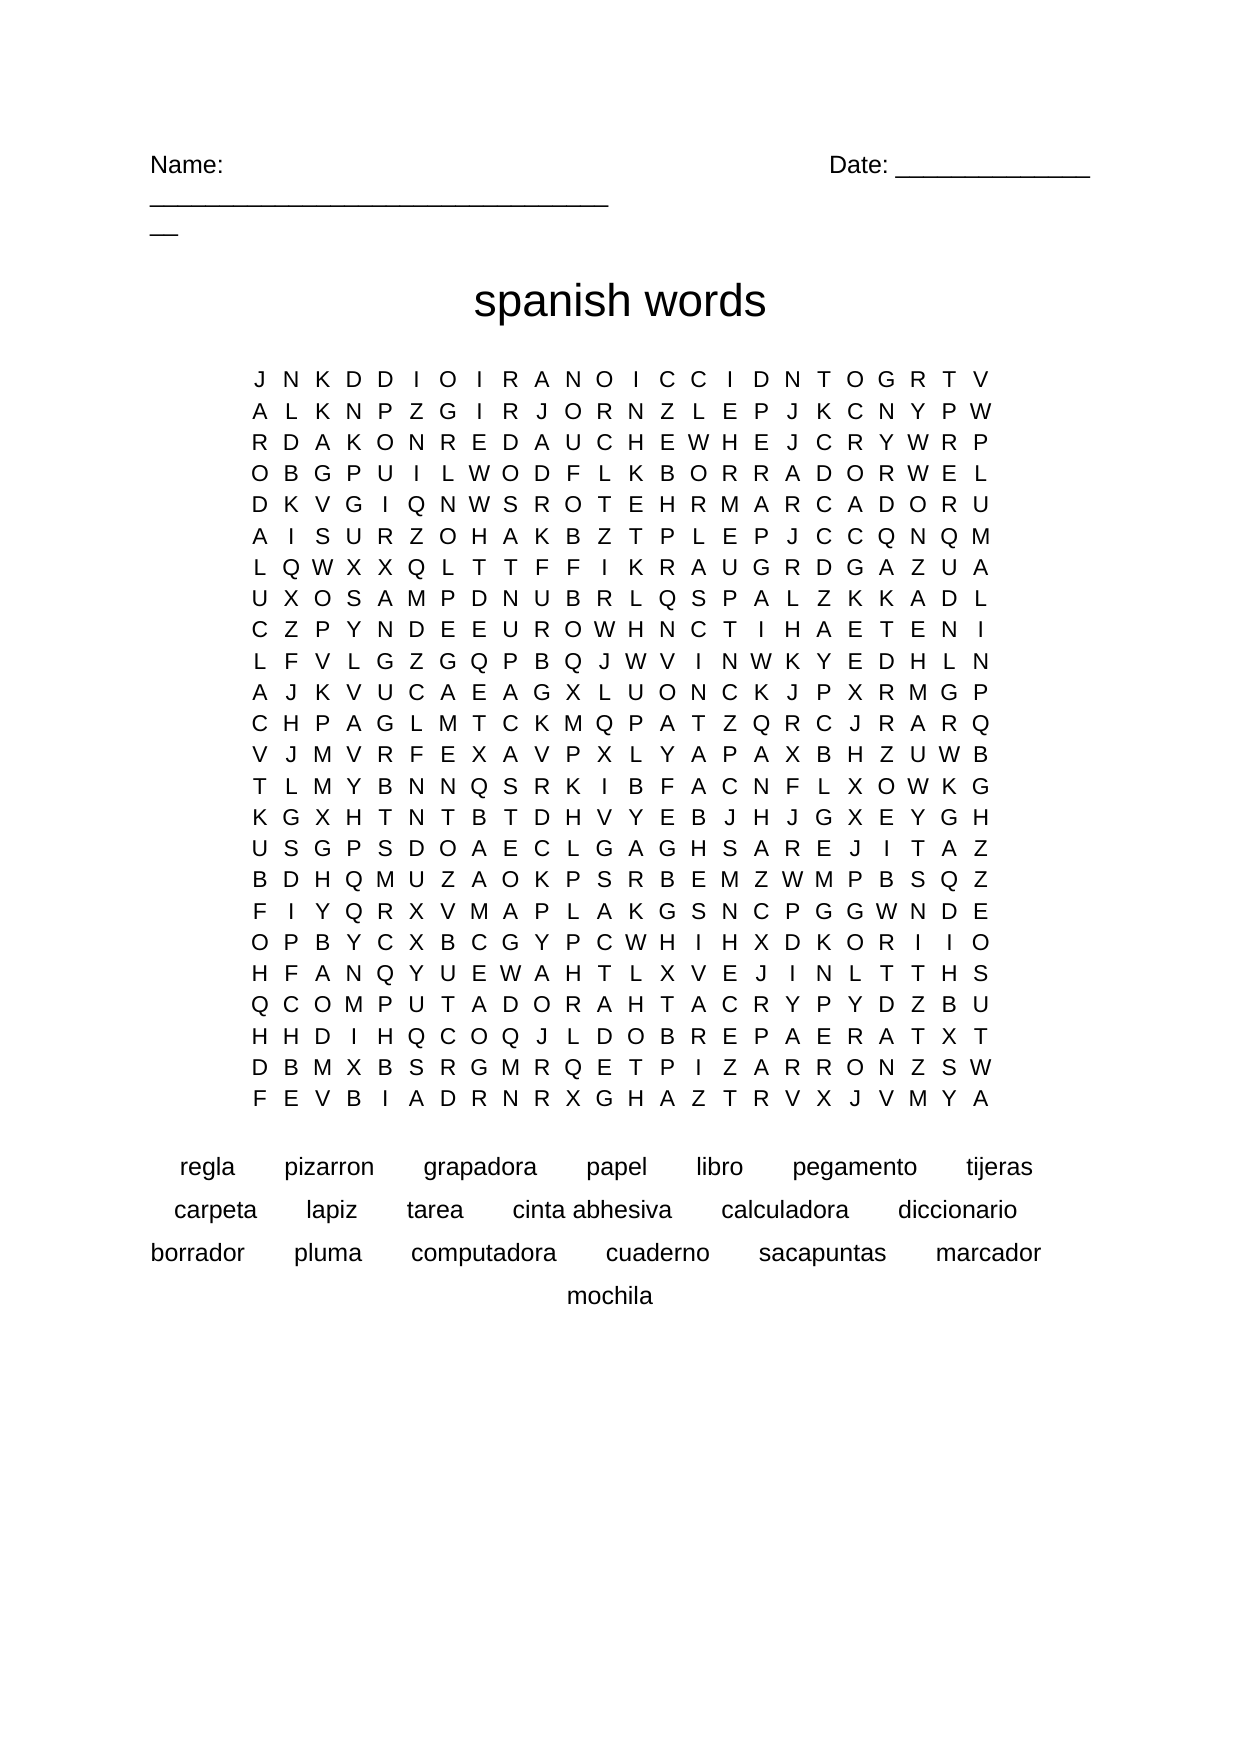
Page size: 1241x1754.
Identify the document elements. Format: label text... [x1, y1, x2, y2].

table_cell B [934, 989, 965, 1020]
table_cell W [464, 489, 495, 520]
table_cell F [558, 458, 589, 489]
table_cell C [745, 895, 777, 926]
table_cell R [934, 708, 965, 739]
table_cell J [589, 645, 620, 676]
table_cell H [934, 958, 965, 989]
table_cell O [244, 926, 275, 958]
table_cell P [745, 1020, 777, 1051]
table_cell E [683, 864, 714, 895]
table_cell O [369, 426, 401, 458]
table_cell R [745, 1083, 777, 1114]
table_cell X [401, 895, 432, 926]
table_cell D [871, 989, 902, 1020]
table_cell A [651, 708, 683, 739]
table_cell U [934, 551, 965, 583]
table_header R [495, 364, 526, 395]
table_cell T [714, 614, 745, 645]
table_cell J [745, 958, 777, 989]
table_header O [840, 364, 871, 395]
table_cell N [965, 645, 996, 676]
table_cell I [745, 614, 777, 645]
table_cell Q [244, 989, 275, 1020]
table_cell O [840, 1051, 871, 1083]
table_header I [401, 364, 432, 395]
table_cell B [432, 926, 463, 958]
table_cell L [338, 645, 369, 676]
table_cell F [558, 551, 589, 583]
table_cell A [589, 989, 620, 1020]
table_cell U [244, 583, 275, 614]
text regla pizarron grapadora papel libro pegamento tijeras carpeta lapiz tarea cinta abhesiva calculadora diccionario borrador pluma computadora cuaderno sacapuntas marcador mochila [150, 1151, 1090, 1309]
table_cell R [808, 1051, 839, 1083]
table_cell J [275, 739, 307, 770]
table_cell N [745, 770, 777, 801]
table_header O [589, 364, 620, 395]
table_cell V [871, 1083, 902, 1114]
table_header A [526, 364, 557, 395]
table_cell P [745, 520, 777, 551]
table_cell T [620, 1051, 651, 1083]
table_cell R [495, 395, 526, 426]
table_cell I [589, 770, 620, 801]
table_cell O [307, 989, 338, 1020]
table_cell A [307, 426, 338, 458]
table_cell G [275, 801, 307, 833]
table_cell B [464, 801, 495, 833]
table_cell R [745, 989, 777, 1020]
table_cell O [244, 458, 275, 489]
table_cell Y [307, 895, 338, 926]
table_cell Z [432, 864, 463, 895]
table_cell R [777, 833, 808, 864]
table_cell Y [871, 426, 902, 458]
table_cell Q [558, 1051, 589, 1083]
table_cell P [745, 395, 777, 426]
table_cell E [965, 895, 996, 926]
table_cell R [651, 551, 683, 583]
table_cell P [777, 895, 808, 926]
table_cell C [840, 395, 871, 426]
table_cell W [777, 864, 808, 895]
table_cell T [902, 958, 933, 989]
table_cell G [965, 770, 996, 801]
table_cell Y [338, 770, 369, 801]
table_cell R [745, 458, 777, 489]
table_cell I [934, 926, 965, 958]
table_cell H [620, 1083, 651, 1114]
table_cell B [808, 739, 839, 770]
table_cell L [558, 833, 589, 864]
table_cell X [401, 926, 432, 958]
table_cell S [275, 833, 307, 864]
table_cell M [714, 489, 745, 520]
table_cell E [902, 614, 933, 645]
table_cell T [620, 520, 651, 551]
table_cell P [651, 1051, 683, 1083]
table_cell C [275, 989, 307, 1020]
table_cell N [902, 520, 933, 551]
table_cell N [902, 895, 933, 926]
table_cell W [902, 426, 933, 458]
table_cell K [338, 426, 369, 458]
table_cell A [871, 551, 902, 583]
table_cell F [275, 958, 307, 989]
table_cell J [714, 801, 745, 833]
table_cell I [777, 958, 808, 989]
table_cell K [526, 708, 557, 739]
table_cell M [401, 583, 432, 614]
table_cell T [651, 989, 683, 1020]
table_cell R [589, 395, 620, 426]
table_cell G [307, 833, 338, 864]
table_cell F [275, 645, 307, 676]
table_cell Q [464, 770, 495, 801]
table_cell Q [558, 645, 589, 676]
table_cell L [777, 583, 808, 614]
table_cell A [683, 551, 714, 583]
table_cell W [965, 1051, 996, 1083]
table_cell X [307, 801, 338, 833]
table_cell E [464, 614, 495, 645]
table_cell Z [965, 833, 996, 864]
table_cell F [244, 895, 275, 926]
table_cell V [432, 895, 463, 926]
table_header D [369, 364, 401, 395]
table_cell E [934, 458, 965, 489]
table_cell H [275, 708, 307, 739]
table_cell M [902, 676, 933, 708]
table_cell Q [965, 708, 996, 739]
table_cell B [369, 770, 401, 801]
table_cell P [275, 926, 307, 958]
table_cell N [495, 583, 526, 614]
table_cell E [432, 739, 463, 770]
table_cell N [683, 676, 714, 708]
table_cell A [526, 958, 557, 989]
table_cell A [464, 864, 495, 895]
table_cell E [871, 801, 902, 833]
table_cell P [934, 395, 965, 426]
table_cell E [714, 958, 745, 989]
table_cell P [526, 895, 557, 926]
table_cell E [714, 1020, 745, 1051]
table_cell L [808, 770, 839, 801]
table_cell E [495, 833, 526, 864]
table_cell R [934, 489, 965, 520]
table_cell J [840, 833, 871, 864]
table_cell Z [714, 708, 745, 739]
table_cell D [401, 833, 432, 864]
table_cell C [244, 614, 275, 645]
table_cell D [432, 1083, 463, 1114]
table_cell L [558, 1020, 589, 1051]
table_cell C [808, 426, 839, 458]
table_cell L [432, 458, 463, 489]
table_cell O [558, 395, 589, 426]
table_cell B [338, 1083, 369, 1114]
table_cell N [338, 958, 369, 989]
table_cell A [965, 1083, 996, 1114]
table_cell T [683, 708, 714, 739]
table_cell L [683, 395, 714, 426]
table_cell K [307, 676, 338, 708]
table_cell C [589, 426, 620, 458]
table_cell D [401, 614, 432, 645]
table_cell X [558, 1083, 589, 1114]
table_cell O [464, 1020, 495, 1051]
table_cell C [495, 708, 526, 739]
table_cell G [464, 1051, 495, 1083]
table_cell H [338, 801, 369, 833]
table_cell U [526, 583, 557, 614]
table_cell E [808, 833, 839, 864]
table_cell S [401, 1051, 432, 1083]
table_cell Q [651, 583, 683, 614]
table_cell H [965, 801, 996, 833]
table_cell O [902, 489, 933, 520]
table_cell D [777, 926, 808, 958]
table_cell G [840, 895, 871, 926]
table_cell L [840, 958, 871, 989]
table_cell A [495, 895, 526, 926]
table_cell V [589, 801, 620, 833]
table_cell Z [714, 1051, 745, 1083]
table_cell G [651, 833, 683, 864]
table_header T [808, 364, 839, 395]
table_cell R [432, 426, 463, 458]
table_cell B [558, 520, 589, 551]
table_cell A [965, 551, 996, 583]
table_cell D [275, 864, 307, 895]
table_cell R [526, 614, 557, 645]
table_cell P [714, 739, 745, 770]
table_cell I [275, 520, 307, 551]
table_cell H [620, 989, 651, 1020]
table_cell N [808, 958, 839, 989]
table_cell O [526, 989, 557, 1020]
table_cell A [338, 708, 369, 739]
table_cell Y [840, 989, 871, 1020]
table_cell M [558, 708, 589, 739]
table_cell H [714, 426, 745, 458]
table_cell I [871, 833, 902, 864]
table_cell C [714, 676, 745, 708]
table_cell A [620, 833, 651, 864]
table_cell J [777, 426, 808, 458]
table_cell O [495, 864, 526, 895]
table_cell H [651, 489, 683, 520]
table_cell S [683, 895, 714, 926]
table_cell L [620, 739, 651, 770]
table_cell D [934, 583, 965, 614]
table_cell P [965, 426, 996, 458]
table_cell D [307, 1020, 338, 1051]
table_cell J [526, 395, 557, 426]
table_cell L [275, 395, 307, 426]
table_cell R [432, 1051, 463, 1083]
table_cell N [620, 395, 651, 426]
table_cell B [307, 926, 338, 958]
table_cell Q [464, 645, 495, 676]
table_cell R [620, 864, 651, 895]
table_cell Z [683, 1083, 714, 1114]
table_cell A [432, 676, 463, 708]
table_cell A [307, 958, 338, 989]
table_cell H [275, 1020, 307, 1051]
table_cell G [526, 676, 557, 708]
table_cell G [307, 458, 338, 489]
table_cell X [338, 551, 369, 583]
table_cell L [244, 551, 275, 583]
table_cell V [307, 489, 338, 520]
table_cell N [651, 614, 683, 645]
table_cell T [902, 833, 933, 864]
table_cell T [495, 551, 526, 583]
table_cell V [244, 739, 275, 770]
table_cell I [275, 895, 307, 926]
table_cell G [651, 895, 683, 926]
table_cell N [401, 426, 432, 458]
table_cell A [840, 489, 871, 520]
table_cell V [307, 645, 338, 676]
table_cell W [871, 895, 902, 926]
table_header O [432, 364, 463, 395]
table_cell R [558, 989, 589, 1020]
table_cell E [464, 426, 495, 458]
table_cell A [808, 614, 839, 645]
table_cell T [589, 958, 620, 989]
table_cell Q [589, 708, 620, 739]
table_cell V [338, 739, 369, 770]
table_header V [965, 364, 996, 395]
table_cell T [902, 1020, 933, 1051]
table_cell L [558, 895, 589, 926]
table_cell A [369, 583, 401, 614]
table_cell L [589, 458, 620, 489]
table_cell Z [275, 614, 307, 645]
table_cell U [369, 676, 401, 708]
table_cell R [526, 1051, 557, 1083]
table_cell E [464, 676, 495, 708]
table_cell R [871, 676, 902, 708]
table_cell D [464, 583, 495, 614]
table_cell L [965, 458, 996, 489]
table_cell L [620, 958, 651, 989]
table_cell Y [338, 614, 369, 645]
table_cell R [777, 708, 808, 739]
table_cell R [777, 489, 808, 520]
table_cell K [745, 676, 777, 708]
table_cell Z [902, 1051, 933, 1083]
table_cell R [714, 458, 745, 489]
table_cell E [589, 1051, 620, 1083]
table_cell Q [338, 864, 369, 895]
table_cell K [526, 864, 557, 895]
table_header N [777, 364, 808, 395]
table_cell Q [871, 520, 902, 551]
table_cell Y [777, 989, 808, 1020]
table_cell A [683, 770, 714, 801]
table_header Date: ______________ [620, 150, 1090, 274]
table_cell B [275, 1051, 307, 1083]
table_cell H [745, 801, 777, 833]
table_cell F [651, 770, 683, 801]
table_cell M [307, 1051, 338, 1083]
table_cell M [307, 739, 338, 770]
table_cell K [934, 770, 965, 801]
table_cell C [808, 708, 839, 739]
table_cell X [777, 739, 808, 770]
table_cell P [432, 583, 463, 614]
table_cell O [307, 583, 338, 614]
table_cell C [369, 926, 401, 958]
table_cell R [369, 739, 401, 770]
table_cell P [307, 708, 338, 739]
table_cell B [558, 583, 589, 614]
table_cell C [432, 1020, 463, 1051]
table_cell P [558, 739, 589, 770]
table_cell K [275, 489, 307, 520]
table_cell H [620, 426, 651, 458]
table_cell R [871, 926, 902, 958]
table_cell Z [871, 739, 902, 770]
table_header J [244, 364, 275, 395]
table_cell K [808, 395, 839, 426]
table_cell U [558, 426, 589, 458]
table_cell A [464, 833, 495, 864]
table_cell P [338, 833, 369, 864]
table_cell G [369, 645, 401, 676]
table_cell W [589, 614, 620, 645]
table_cell V [683, 958, 714, 989]
table_cell A [651, 1083, 683, 1114]
table_cell M [369, 864, 401, 895]
table_header D [338, 364, 369, 395]
table_cell Q [338, 895, 369, 926]
table_cell G [338, 489, 369, 520]
table_cell O [840, 458, 871, 489]
table_cell W [934, 739, 965, 770]
table_cell H [307, 864, 338, 895]
table_cell Y [401, 958, 432, 989]
table_cell S [902, 864, 933, 895]
table_cell U [338, 520, 369, 551]
table_cell G [589, 833, 620, 864]
table_cell A [902, 583, 933, 614]
table_cell I [369, 489, 401, 520]
table_cell C [714, 770, 745, 801]
table_cell Z [902, 989, 933, 1020]
table_cell T [369, 801, 401, 833]
table_cell D [244, 1051, 275, 1083]
table_header N [558, 364, 589, 395]
table_cell Z [401, 645, 432, 676]
table_cell C [714, 989, 745, 1020]
table_cell J [777, 801, 808, 833]
table_cell Q [401, 489, 432, 520]
table_cell A [495, 739, 526, 770]
table_cell G [808, 801, 839, 833]
table_cell H [244, 1020, 275, 1051]
table_cell A [244, 520, 275, 551]
table_cell W [745, 645, 777, 676]
table_cell I [965, 614, 996, 645]
table_cell H [244, 958, 275, 989]
table_cell S [338, 583, 369, 614]
table_cell H [902, 645, 933, 676]
table_cell L [965, 583, 996, 614]
table_cell L [934, 645, 965, 676]
table_cell C [464, 926, 495, 958]
table_cell E [840, 614, 871, 645]
table_cell D [808, 458, 839, 489]
table_cell A [777, 458, 808, 489]
table_cell A [777, 1020, 808, 1051]
table_cell H [620, 614, 651, 645]
table_cell G [495, 926, 526, 958]
table_cell K [620, 895, 651, 926]
table_cell O [965, 926, 996, 958]
table_cell L [275, 770, 307, 801]
table_cell J [275, 676, 307, 708]
table_cell R [589, 583, 620, 614]
table_cell P [495, 645, 526, 676]
table_cell U [620, 676, 651, 708]
table_cell K [244, 801, 275, 833]
table_cell R [934, 426, 965, 458]
table_cell T [965, 1020, 996, 1051]
table_cell I [338, 1020, 369, 1051]
table_cell R [777, 551, 808, 583]
table_cell D [495, 989, 526, 1020]
table_cell Q [495, 1020, 526, 1051]
table_cell M [307, 770, 338, 801]
table_cell D [526, 458, 557, 489]
table_cell A [526, 426, 557, 458]
table_cell B [526, 645, 557, 676]
table_cell A [902, 708, 933, 739]
table_cell N [369, 614, 401, 645]
table_cell H [651, 926, 683, 958]
table_cell E [745, 426, 777, 458]
table_cell O [683, 458, 714, 489]
table_cell S [307, 520, 338, 551]
table_cell L [401, 708, 432, 739]
table_cell R [683, 489, 714, 520]
table_cell W [620, 926, 651, 958]
table_cell X [338, 1051, 369, 1083]
table_cell E [464, 958, 495, 989]
table_header Name: ___________________________________ [150, 150, 620, 274]
table_cell W [620, 645, 651, 676]
table_cell N [401, 801, 432, 833]
table_cell A [745, 489, 777, 520]
table_header K [307, 364, 338, 395]
table_cell D [934, 895, 965, 926]
table_cell X [840, 676, 871, 708]
table_cell X [840, 770, 871, 801]
table_cell O [495, 458, 526, 489]
table_cell I [683, 1051, 714, 1083]
table_cell S [495, 489, 526, 520]
table_cell D [495, 426, 526, 458]
table_cell B [965, 739, 996, 770]
table_cell Z [808, 583, 839, 614]
table_cell Z [589, 520, 620, 551]
table_cell W [495, 958, 526, 989]
table_cell A [401, 1083, 432, 1114]
table_cell E [275, 1083, 307, 1114]
table_cell B [244, 864, 275, 895]
table_cell E [651, 426, 683, 458]
table_cell U [401, 864, 432, 895]
table_cell C [589, 926, 620, 958]
table_cell A [464, 989, 495, 1020]
table_cell H [683, 833, 714, 864]
table_cell H [777, 614, 808, 645]
table_cell Y [808, 645, 839, 676]
table_cell P [965, 676, 996, 708]
table_cell M [495, 1051, 526, 1083]
table_cell G [808, 895, 839, 926]
table_cell T [432, 989, 463, 1020]
table_cell H [558, 801, 589, 833]
table_header I [714, 364, 745, 395]
table_cell D [275, 426, 307, 458]
table_cell X [558, 676, 589, 708]
table_cell I [683, 645, 714, 676]
table_header C [683, 364, 714, 395]
table_cell O [558, 489, 589, 520]
table_cell U [495, 614, 526, 645]
table_cell K [777, 645, 808, 676]
table_cell M [965, 520, 996, 551]
table_cell I [902, 926, 933, 958]
table_cell P [307, 614, 338, 645]
table_cell W [902, 458, 933, 489]
table_cell Q [401, 551, 432, 583]
table_cell K [558, 770, 589, 801]
table_cell W [683, 426, 714, 458]
table_cell A [683, 989, 714, 1020]
table_cell U [965, 489, 996, 520]
table_cell O [840, 926, 871, 958]
table_cell H [369, 1020, 401, 1051]
table_cell T [871, 614, 902, 645]
table_cell T [871, 958, 902, 989]
table_cell W [902, 770, 933, 801]
table_cell G [589, 1083, 620, 1114]
table_cell Z [401, 520, 432, 551]
table_cell N [714, 895, 745, 926]
table_cell Q [745, 708, 777, 739]
table_cell E [714, 520, 745, 551]
table_cell C [401, 676, 432, 708]
table_cell I [589, 551, 620, 583]
table_cell V [307, 1083, 338, 1114]
table_cell G [745, 551, 777, 583]
table_cell R [840, 1020, 871, 1051]
table_cell Y [526, 926, 557, 958]
table_cell P [620, 708, 651, 739]
table_cell G [840, 551, 871, 583]
table_cell N [432, 770, 463, 801]
table_cell X [589, 739, 620, 770]
table_cell P [808, 989, 839, 1020]
table_cell G [432, 645, 463, 676]
table_cell N [338, 395, 369, 426]
table_cell X [840, 801, 871, 833]
title spanish words [150, 274, 1090, 326]
table_cell S [683, 583, 714, 614]
table_cell U [244, 833, 275, 864]
table_cell P [338, 458, 369, 489]
table_cell S [934, 1051, 965, 1083]
table_cell R [526, 770, 557, 801]
table_cell I [683, 926, 714, 958]
table_cell Z [651, 395, 683, 426]
table_cell X [934, 1020, 965, 1051]
table_cell P [558, 926, 589, 958]
table_cell M [902, 1083, 933, 1114]
table_cell U [965, 989, 996, 1020]
table_cell X [275, 583, 307, 614]
table_cell N [934, 614, 965, 645]
table_cell Q [275, 551, 307, 583]
table_cell X [808, 1083, 839, 1114]
table_cell O [620, 1020, 651, 1051]
table_cell X [464, 739, 495, 770]
table_cell S [965, 958, 996, 989]
table_cell O [651, 676, 683, 708]
table_cell R [526, 489, 557, 520]
table_cell E [714, 395, 745, 426]
table_cell V [526, 739, 557, 770]
table_cell A [745, 833, 777, 864]
table_cell K [307, 395, 338, 426]
table_cell T [714, 1083, 745, 1114]
table_cell K [620, 551, 651, 583]
table_cell B [651, 864, 683, 895]
table_cell C [683, 614, 714, 645]
table_cell Y [651, 739, 683, 770]
table_cell Z [965, 864, 996, 895]
table_cell C [244, 708, 275, 739]
table_cell N [495, 1083, 526, 1114]
table_cell U [432, 958, 463, 989]
table_cell A [871, 1020, 902, 1051]
table_cell P [808, 676, 839, 708]
table_cell E [651, 801, 683, 833]
table_cell A [244, 676, 275, 708]
table_cell T [432, 801, 463, 833]
table_cell R [871, 708, 902, 739]
table_header T [934, 364, 965, 395]
table_cell P [558, 864, 589, 895]
table_cell K [526, 520, 557, 551]
table_cell D [526, 801, 557, 833]
table_cell R [683, 1020, 714, 1051]
table_cell B [651, 458, 683, 489]
table_cell N [432, 489, 463, 520]
table_cell T [589, 489, 620, 520]
table_header D [745, 364, 777, 395]
table_cell E [840, 645, 871, 676]
table_cell Q [934, 520, 965, 551]
table_cell O [871, 770, 902, 801]
table_cell O [558, 614, 589, 645]
table_cell Q [934, 864, 965, 895]
table_cell U [401, 989, 432, 1020]
table_cell M [714, 864, 745, 895]
table_cell U [714, 551, 745, 583]
table_cell C [808, 489, 839, 520]
table_cell X [369, 551, 401, 583]
table_cell A [683, 739, 714, 770]
table_cell H [840, 739, 871, 770]
table_cell W [464, 458, 495, 489]
table_cell R [464, 1083, 495, 1114]
table_header G [871, 364, 902, 395]
table_cell S [495, 770, 526, 801]
table_cell X [651, 958, 683, 989]
table_cell K [840, 583, 871, 614]
table_cell J [777, 676, 808, 708]
table_cell T [464, 708, 495, 739]
table_cell J [840, 708, 871, 739]
table_cell T [244, 770, 275, 801]
table_cell C [808, 520, 839, 551]
table_cell R [777, 1051, 808, 1083]
table_header R [902, 364, 933, 395]
table_cell W [307, 551, 338, 583]
table_cell L [589, 676, 620, 708]
table_cell F [777, 770, 808, 801]
table_cell B [275, 458, 307, 489]
table_cell L [620, 583, 651, 614]
table_cell L [244, 645, 275, 676]
table_cell G [369, 708, 401, 739]
table_header I [464, 364, 495, 395]
table_cell B [620, 770, 651, 801]
table_cell A [589, 895, 620, 926]
table_cell A [745, 583, 777, 614]
table_cell F [401, 739, 432, 770]
table_cell N [871, 1051, 902, 1083]
table_cell V [777, 1083, 808, 1114]
table_cell S [714, 833, 745, 864]
table_cell P [369, 989, 401, 1020]
table_cell R [244, 426, 275, 458]
table_cell L [683, 520, 714, 551]
table_cell A [244, 395, 275, 426]
table_cell R [840, 426, 871, 458]
table_cell U [902, 739, 933, 770]
table_cell L [432, 551, 463, 583]
table_cell J [840, 1083, 871, 1114]
table_cell J [777, 520, 808, 551]
table_cell I [369, 1083, 401, 1114]
table_cell Y [902, 801, 933, 833]
table_cell P [369, 395, 401, 426]
table_cell Y [338, 926, 369, 958]
table_cell B [683, 801, 714, 833]
table_cell I [464, 395, 495, 426]
table_cell G [934, 801, 965, 833]
table_cell J [526, 1020, 557, 1051]
table_cell A [495, 676, 526, 708]
table_cell O [432, 833, 463, 864]
table_header N [275, 364, 307, 395]
table_cell F [526, 551, 557, 583]
table_cell Y [620, 801, 651, 833]
table_cell R [369, 520, 401, 551]
table_cell H [558, 958, 589, 989]
table_cell O [432, 520, 463, 551]
table_cell T [495, 801, 526, 833]
table_cell W [965, 395, 996, 426]
table_cell M [464, 895, 495, 926]
table_cell B [871, 864, 902, 895]
table_cell X [745, 926, 777, 958]
table_header C [651, 364, 683, 395]
table_cell S [369, 833, 401, 864]
table_cell F [244, 1083, 275, 1114]
table_cell A [745, 1051, 777, 1083]
table_cell G [432, 395, 463, 426]
table_cell B [651, 1020, 683, 1051]
table_cell A [495, 520, 526, 551]
table_cell Z [902, 551, 933, 583]
table_cell N [401, 770, 432, 801]
table_cell D [808, 551, 839, 583]
table_cell D [244, 489, 275, 520]
table_cell E [432, 614, 463, 645]
table_cell Y [902, 395, 933, 426]
table_cell A [934, 833, 965, 864]
table_header I [620, 364, 651, 395]
table_cell Q [369, 958, 401, 989]
table_cell P [714, 583, 745, 614]
table_cell B [369, 1051, 401, 1083]
table_cell E [620, 489, 651, 520]
table_cell K [620, 458, 651, 489]
table_cell K [808, 926, 839, 958]
table_cell C [840, 520, 871, 551]
table_cell R [871, 458, 902, 489]
table_cell H [714, 926, 745, 958]
table_cell Z [401, 395, 432, 426]
table_cell S [589, 864, 620, 895]
table_cell K [871, 583, 902, 614]
table_cell Y [934, 1083, 965, 1114]
table_cell A [745, 739, 777, 770]
table_cell N [714, 645, 745, 676]
table_cell I [401, 458, 432, 489]
table_cell V [651, 645, 683, 676]
table_cell G [934, 676, 965, 708]
table_cell P [840, 864, 871, 895]
table_cell Q [401, 1020, 432, 1051]
table_cell U [369, 458, 401, 489]
table_cell N [871, 395, 902, 426]
table_cell D [871, 645, 902, 676]
table_cell J [777, 395, 808, 426]
table_cell P [651, 520, 683, 551]
table_cell Z [745, 864, 777, 895]
table_cell M [808, 864, 839, 895]
table_cell V [338, 676, 369, 708]
table_cell D [871, 489, 902, 520]
table_cell E [808, 1020, 839, 1051]
table_cell R [526, 1083, 557, 1114]
table_cell R [369, 895, 401, 926]
table_cell H [464, 520, 495, 551]
table_cell M [432, 708, 463, 739]
table_cell T [464, 551, 495, 583]
table_cell M [338, 989, 369, 1020]
table_cell D [589, 1020, 620, 1051]
table_cell C [526, 833, 557, 864]
